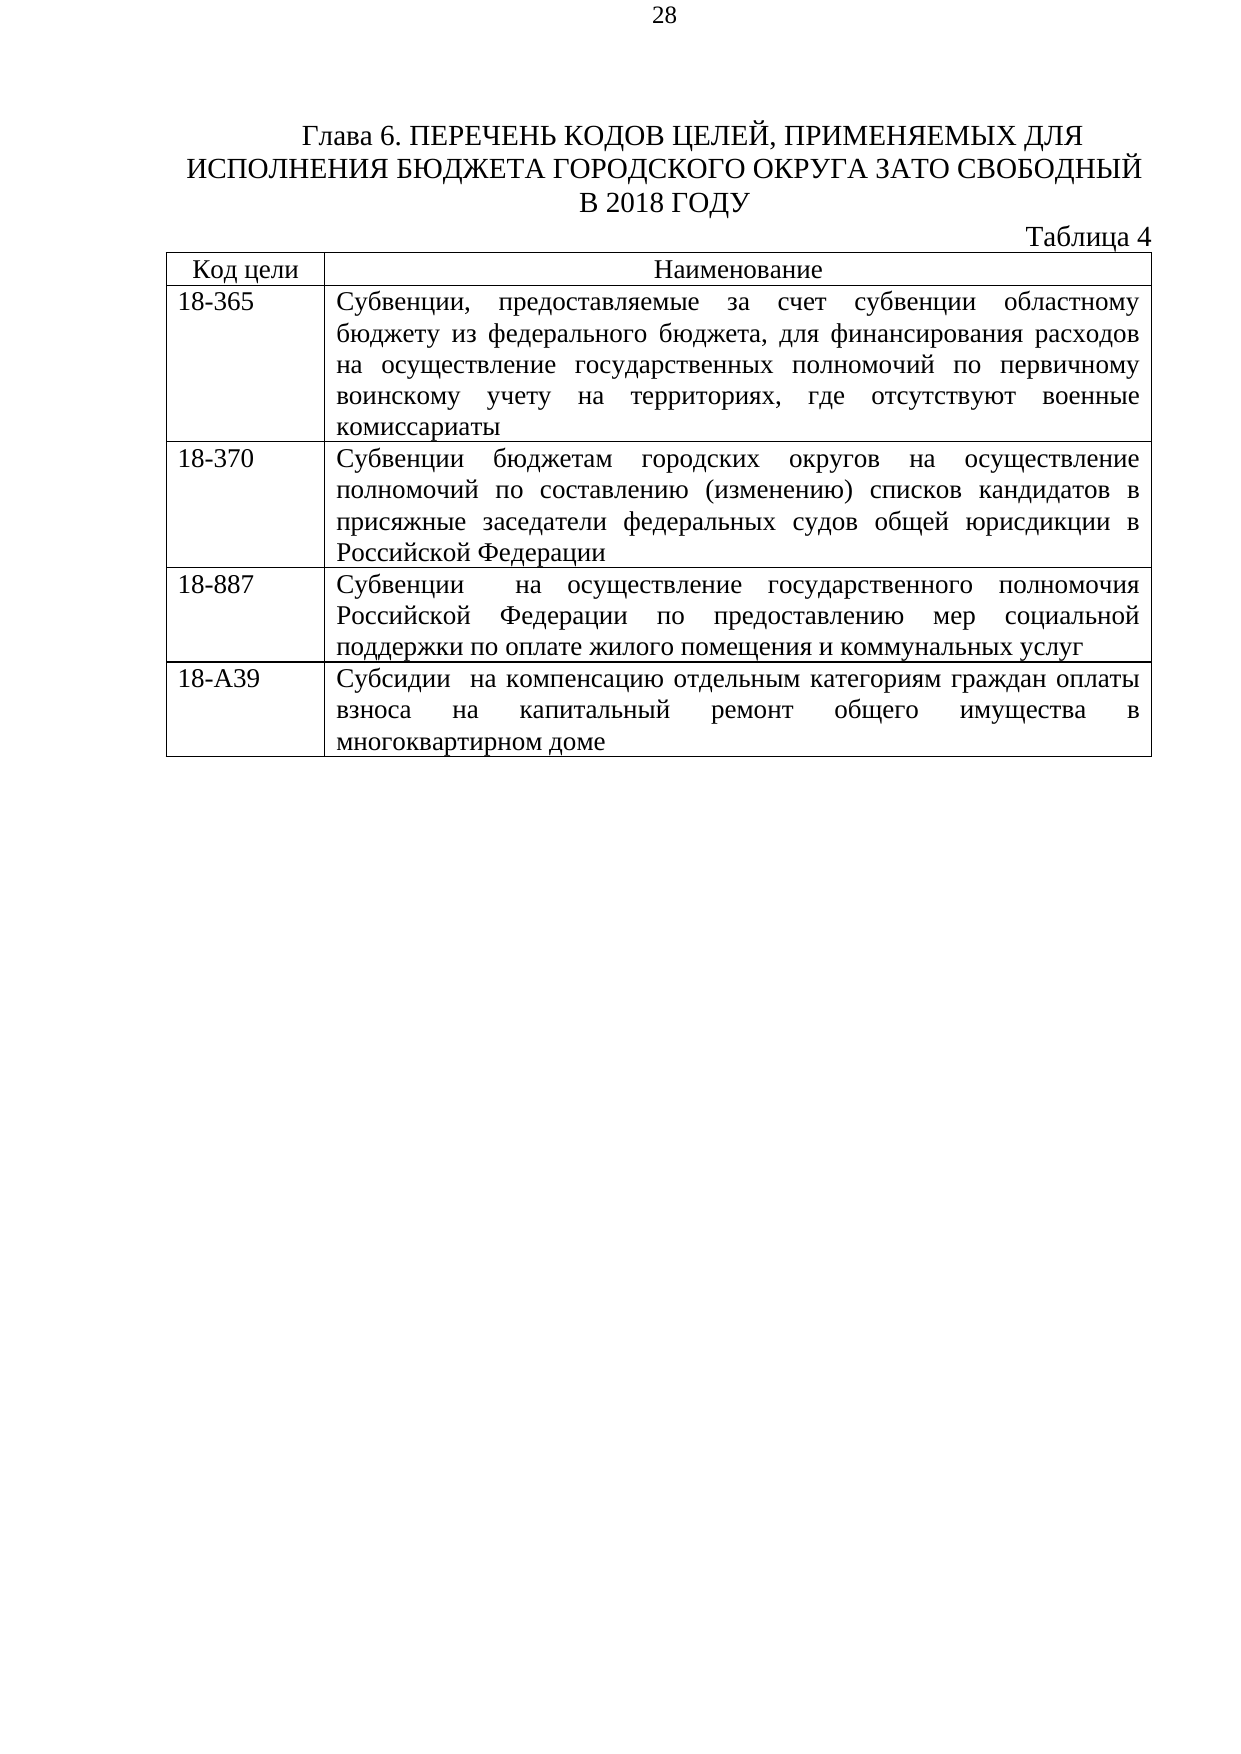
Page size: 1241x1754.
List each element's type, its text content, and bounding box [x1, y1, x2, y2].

table_cell Субвенции, предоставляемые за счет субвенции областному бюджету из федерального бюджета, для финансирования расходов на осуществление государственных полномочий по первичному воинскому учету на территориях, где отсутствуют военные комиссариаты [325, 286, 1151, 441]
table_cell Субвенции бюджетам городских округов на осуществление полномочий по составлению (изменению) списков кандидатов в присяжные заседатели федеральных судов общей юрисдикции в Российской Федерации [325, 442, 1151, 567]
table_header Код цели [167, 253, 324, 284]
table_cell 18-365 [167, 286, 324, 441]
table_cell 18-А39 [167, 663, 324, 756]
table_cell 18-887 [167, 568, 324, 661]
text Таблица 4 [177, 219, 1152, 252]
table_cell 18-370 [167, 442, 324, 567]
table_header Наименование [325, 253, 1151, 284]
table_cell Субсидии на компенсацию отдельным категориям граждан оплаты взноса на капитальный ремонт общего имущества в многоквартирном доме [325, 663, 1151, 756]
table_cell Субвенции на осуществление государственного полномочия Российской Федерации по предоставлению мер социальной поддержки по оплате жилого помещения и коммунальных услуг [325, 568, 1151, 661]
text Глава 6. ПЕРЕЧЕНЬ КОДОВ ЦЕЛЕЙ, ПРИМЕНЯЕМЫХ ДЛЯ ИСПОЛНЕНИЯ БЮДЖЕТА ГОРОДСКОГО ОКРУГА ЗАТО СВОБОДНЫЙ В 2018 ГОДУ [177, 118, 1152, 219]
